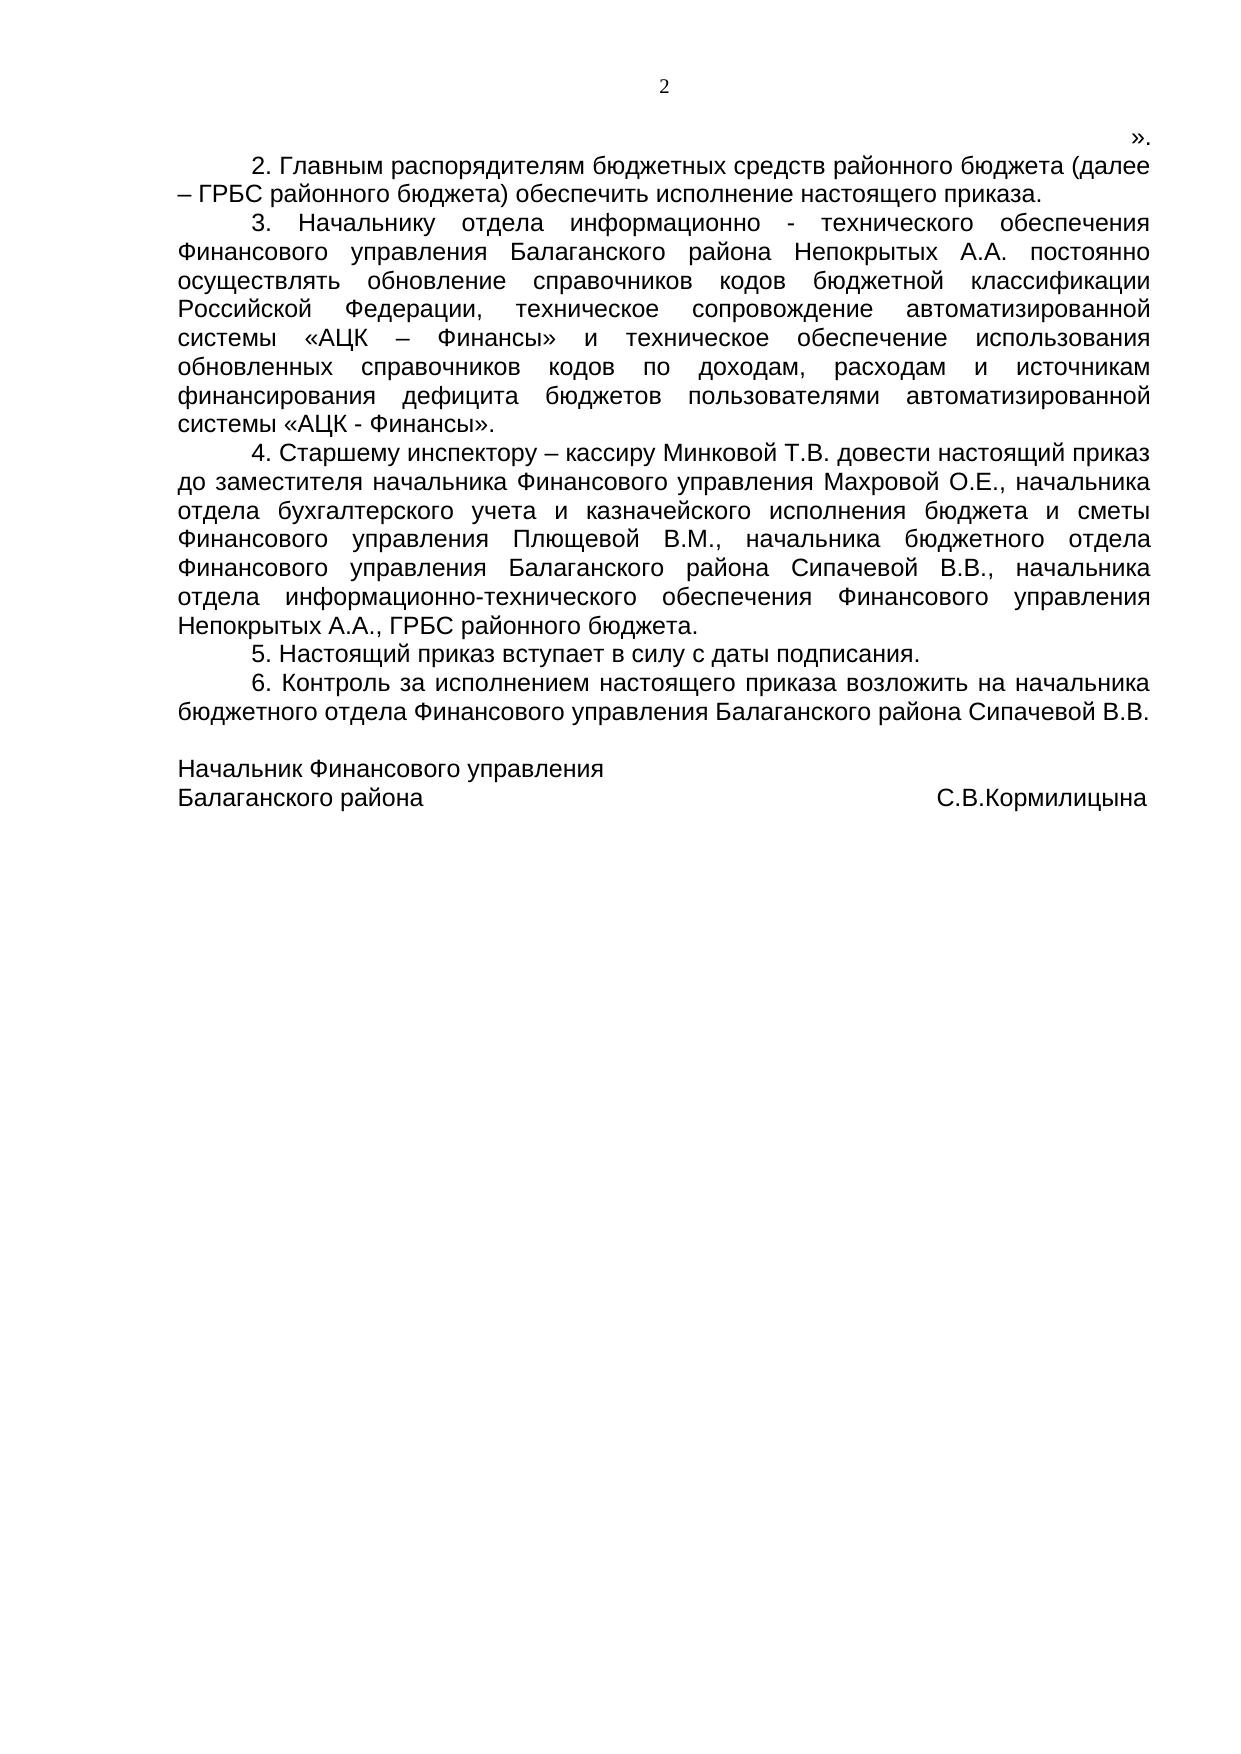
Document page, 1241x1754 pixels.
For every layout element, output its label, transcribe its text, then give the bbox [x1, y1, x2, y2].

text 4. Старшему инспектору – кассиру Минковой Т.В. довести настоящий приказ до заместителя начальника Финансового управления Махровой О.Е., начальника отдела бухгалтерского учета и казначейского исполнения бюджета и сметы Финансового управления Плющевой В.М., начальника бюджетного отдела Финансового управления Балаганского района Сипачевой В.В., начальника отдела информационно-технического обеспечения Финансового управления Непокрытых А.А., ГРБС районного бюджета. [177, 438, 1152, 639]
text 2. Главным распорядителям бюджетных средств районного бюджета (далее – ГРБС районного бюджета) обеспечить исполнение настоящего приказа. [177, 151, 1152, 208]
text Начальник Финансового управления [177, 754, 1152, 783]
text 5. Настоящий приказ вступает в силу с даты подписания. [177, 639, 1152, 668]
text ». [177, 122, 1152, 151]
text 6. Контроль за исполнением настоящего приказа возложить на начальника бюджетного отдела Финансового управления Балаганского района Сипачевой В.В. [177, 668, 1152, 726]
text 3. Начальнику отдела информационно - технического обеспечения Финансового управления Балаганского района Непокрытых А.А. постоянно осуществлять обновление справочников кодов бюджетной классификации Российской Федерации, техническое сопровождение автоматизированной системы «АЦК – Финансы» и техническое обеспечение использования обновленных справочников кодов по доходам, расходам и источникам финансирования дефицита бюджетов пользователями автоматизированной системы «АЦК - Финансы». [177, 208, 1152, 438]
text Балаганского района С.В.Кормилицына [177, 783, 1152, 812]
